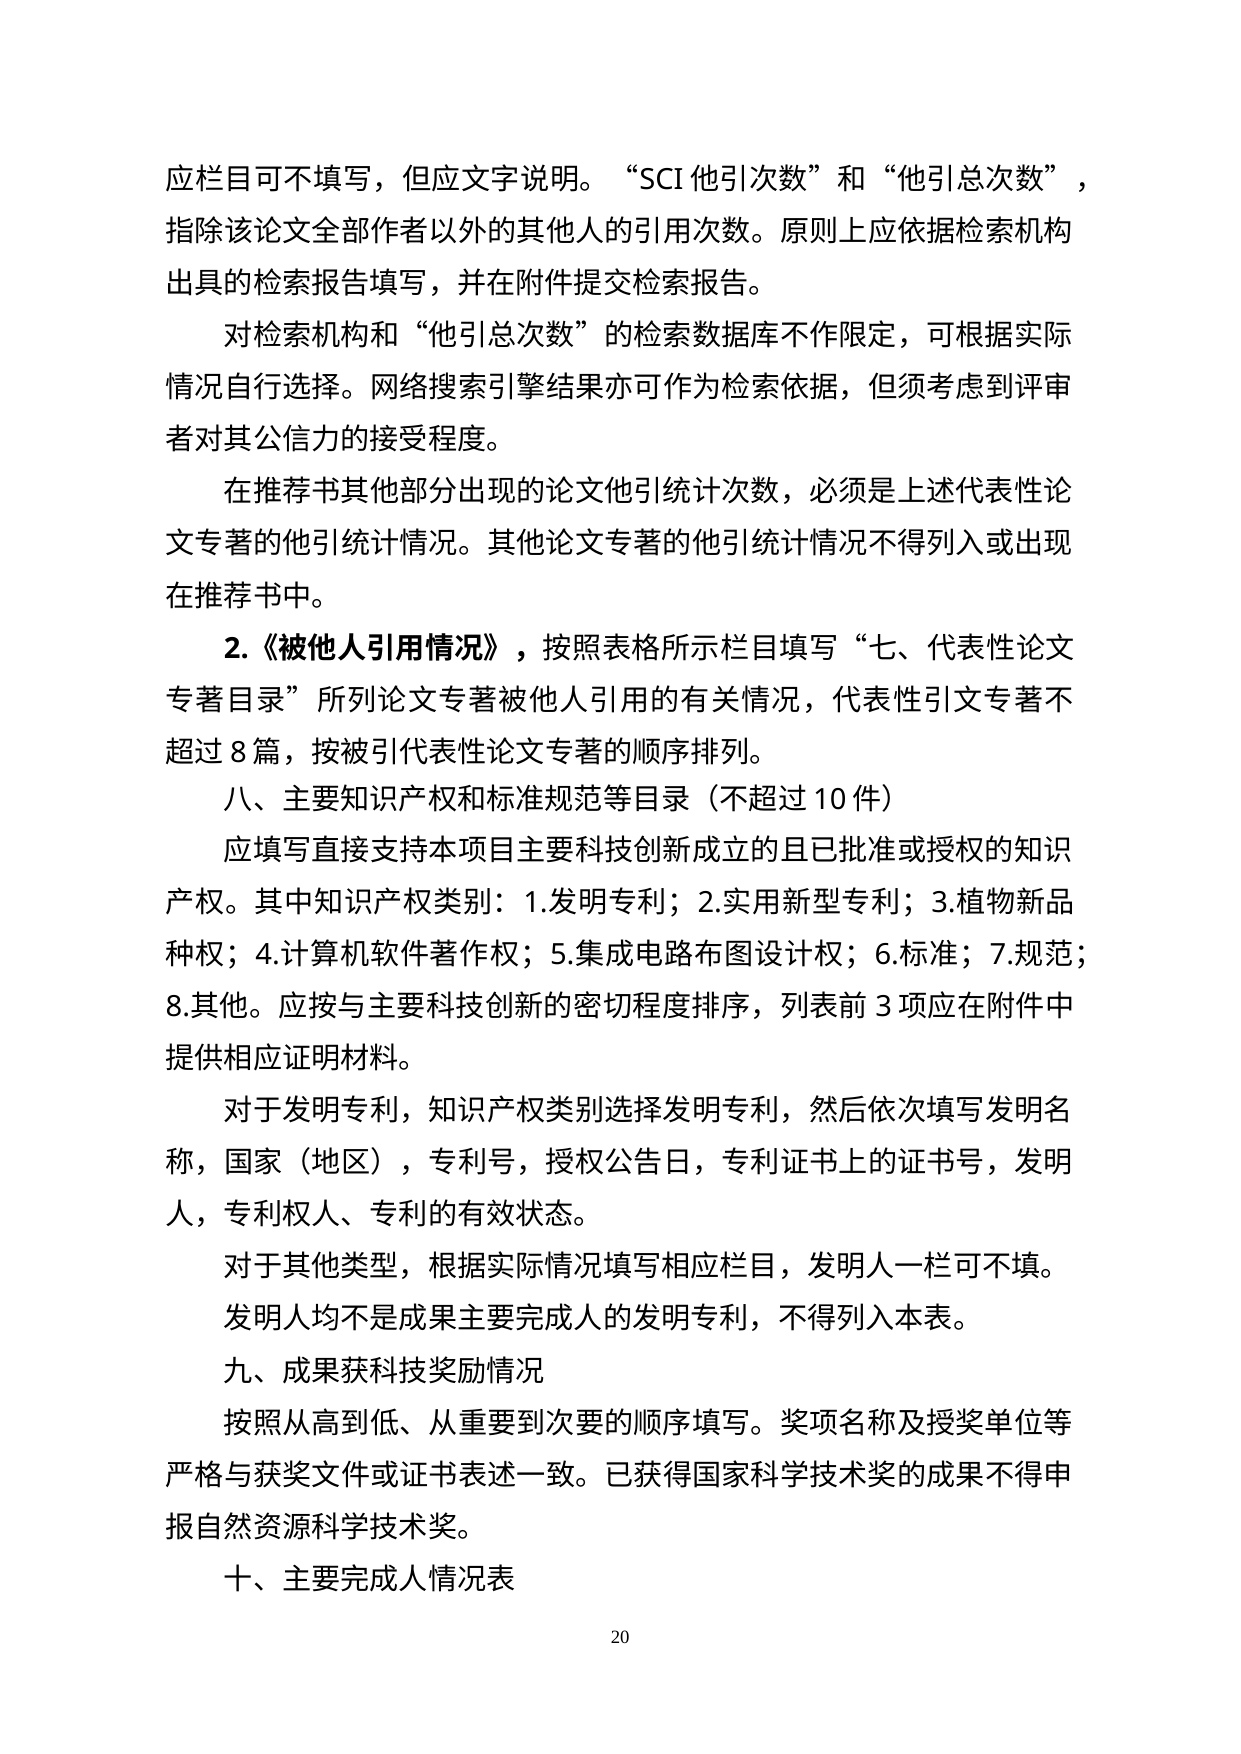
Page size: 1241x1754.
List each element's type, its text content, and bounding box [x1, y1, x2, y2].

text 九、成果获科技奖励情况 [165, 1339, 1075, 1391]
text 发明人均不是成果主要完成人的发明专利，不得列入本表。 [165, 1287, 1075, 1339]
text 对检索机构和“他引总次数”的检索数据库不作限定，可根据实际情况自行选择。网络搜索引擎结果亦可作为检索依据，但须考虑到评审者对其公信力的接受程度。 [165, 304, 1075, 460]
text 在推荐书其他部分出现的论文他引统计次数，必须是上述代表性论文专著的他引统计情况。其他论文专著的他引统计情况不得列入或出现在推荐书中。 [165, 460, 1075, 616]
text 八、主要知识产权和标准规范等目录（不超过10件） [165, 773, 1075, 818]
text 2.《被他人引用情况》，按照表格所示栏目填写“七、代表性论文专著目录”所列论文专著被他人引用的有关情况，代表性引文专著不超过8篇，按被引代表性论文专著的顺序排列。 [165, 616, 1075, 773]
text 对于其他类型，根据实际情况填写相应栏目，发明人一栏可不填。 [165, 1235, 1075, 1287]
text 应填写直接支持本项目主要科技创新成立的且已批准或授权的知识产权。其中知识产权类别：1.发明专利；2.实用新型专利；3.植物新品种权；4.计算机软件著作权；5.集成电路布图设计权；6.标准；7.规范；8.其他。应按与主要科技创新的密切程度排序，列表前3项应在附件中提供相应证明材料。 [165, 818, 1075, 1079]
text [165, 148, 1075, 304]
text 按照从高到低、从重要到次要的顺序填写。奖项名称及授奖单位等严格与获奖文件或证书表述一致。已获得国家科学技术奖的成果不得申报自然资源科学技术奖。 [165, 1391, 1075, 1548]
text 对于发明专利，知识产权类别选择发明专利，然后依次填写发明名称，国家（地区），专利号，授权公告日，专利证书上的证书号，发明人，专利权人、专利的有效状态。 [165, 1079, 1075, 1235]
text 十、主要完成人情况表 [165, 1548, 1075, 1600]
